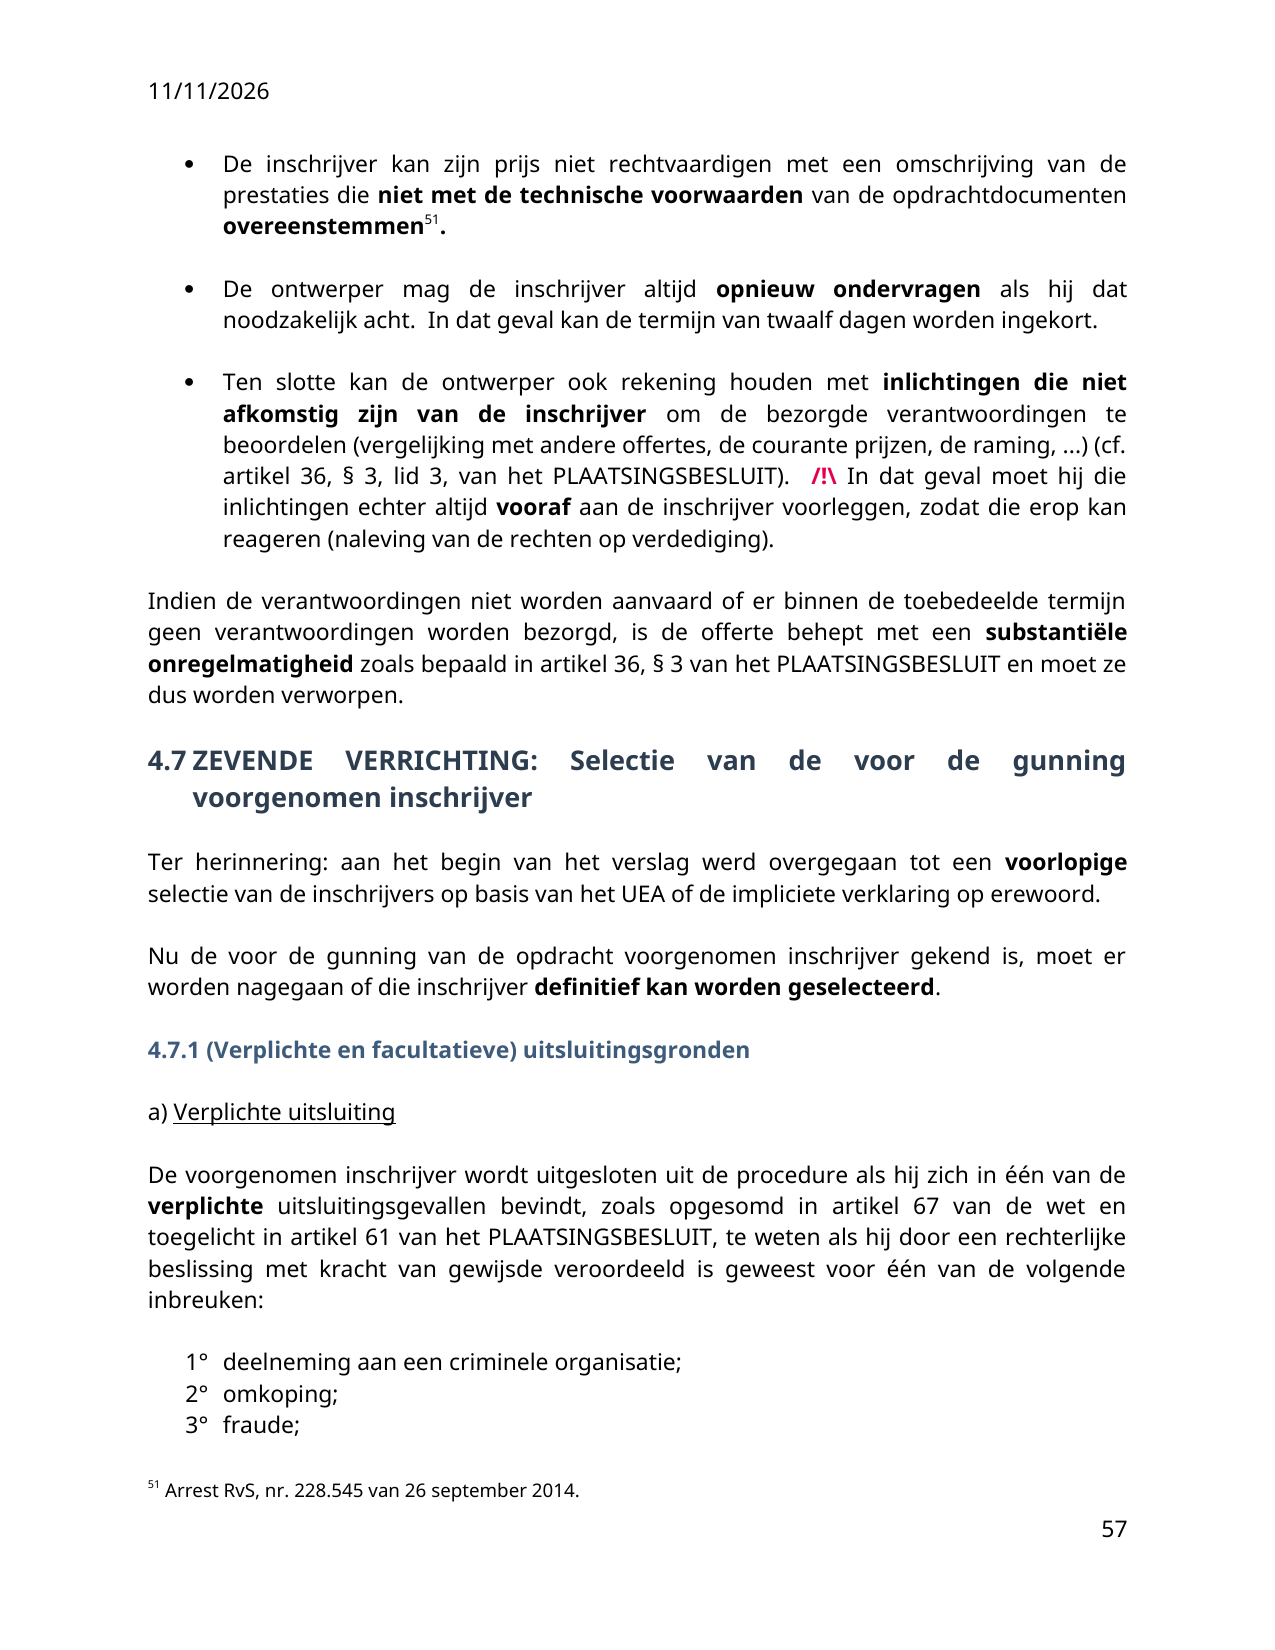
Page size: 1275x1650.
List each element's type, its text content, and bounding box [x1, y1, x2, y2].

list omkoping; [185, 1378, 1127, 1409]
list Verplichte uitsluiting [148, 1096, 1127, 1128]
list ZEVENDE VERRICHTING: Selectie van de voor de gunning voorgenomen inschrijver [148, 741, 1127, 815]
list De ontwerper mag de inschrijver altijd opnieuw ondervragen als hij dat noodzakelijk acht. In dat geval kan de termijn van twaalf dagen worden ingekort. [185, 273, 1127, 335]
list fraude; [185, 1409, 1127, 1440]
text Nu de voor de gunning van de opdracht voorgenomen inschrijver gekend is, moet er worden nagegaan of die inschrijver definitief kan worden geselecteerd. [148, 940, 1127, 1003]
text De voorgenomen inschrijver wordt uitgesloten uit de procedure als hij zich in één van de verplichte uitsluitingsgevallen bevindt, zoals opgesomd in artikel 67 van de wet en toegelicht in artikel 61 van het PLAATSINGSBESLUIT, te weten als hij door een rechterlijke beslissing met kracht van gewijsde veroordeeld is geweest voor één van de volgende inbreuken: [148, 1159, 1127, 1315]
list (Verplichte en facultatieve) uitsluitingsgronden [148, 1034, 1127, 1065]
text Ter herinnering: aan het begin van het verslag werd overgegaan tot een voorlopige selectie van de inschrijvers op basis van het UEA of de impliciete verklaring op erewoord. [148, 846, 1127, 909]
list Ten slotte kan de ontwerper ook rekening houden met inlichtingen die niet afkomstig zijn van de inschrijver om de bezorgde verantwoordingen te beoordelen (vergelijking met andere offertes, de courante prijzen, de raming, ...) (cf. artikel 36, § 3, lid 3, van het PLAATSINGSBESLUIT). /!\ In dat geval moet hij die inlichtingen echter altijd vooraf aan de inschrijver voorleggen, zodat die erop kan reageren (naleving van de rechten op verdediging). [185, 366, 1127, 554]
list De inschrijver kan zijn prijs niet rechtvaardigen met een omschrijving van de prestaties die niet met de technische voorwaarden van de opdrachtdocumenten overeenstemmen. [185, 148, 1127, 241]
list deelneming aan een criminele organisatie; [185, 1346, 1127, 1378]
text Indien de verantwoordingen niet worden aanvaard of er binnen de toebedeelde termijn geen verantwoordingen worden bezorgd, is de offerte behept met een substantiële onregelmatigheid zoals bepaald in artikel 36, § 3 van het PLAATSINGSBESLUIT en moet ze dus worden verworpen. [148, 585, 1127, 710]
